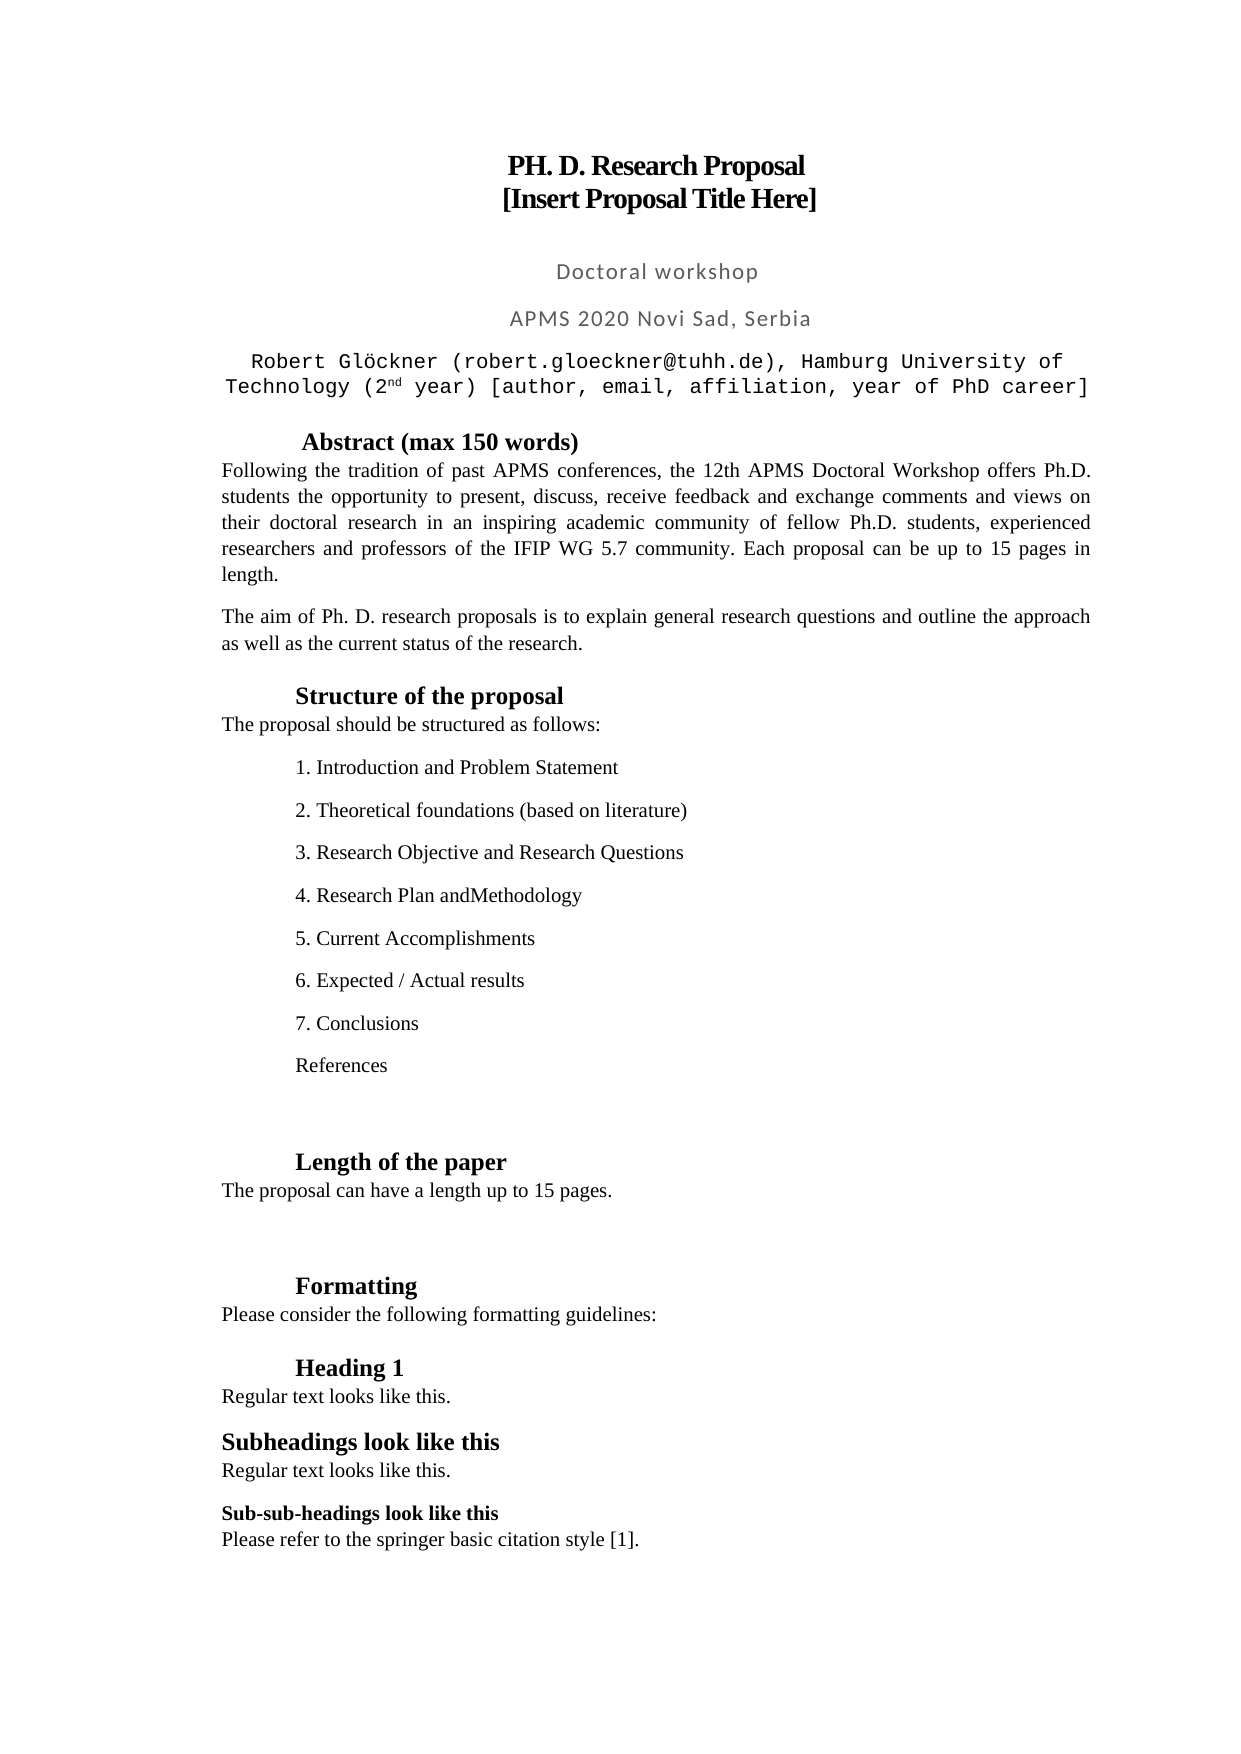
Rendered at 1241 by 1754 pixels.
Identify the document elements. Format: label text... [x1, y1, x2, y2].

text 6. Expected / Actual results [295, 968, 1093, 992]
text Regular text looks like this. [221, 1384, 1093, 1408]
text The proposal should be structured as follows: [221, 712, 1093, 736]
subtitle Structure of the proposal [295, 681, 1093, 710]
text Please consider the following formatting guidelines: [221, 1302, 1093, 1326]
text 7. Conclusions [295, 1011, 1093, 1035]
subtitle Heading 1 [295, 1353, 1093, 1382]
subtitle Formatting [295, 1271, 1093, 1300]
text 3. Research Objective and Research Questions [295, 840, 1093, 864]
subtitle Length of the paper [295, 1147, 1093, 1176]
text 2. Theoretical foundations (based on literature) [295, 798, 1093, 822]
text The proposal can have a length up to 15 pages. [221, 1178, 1093, 1202]
title [Insert Proposal Title Here] [221, 181, 1093, 215]
text References [295, 1053, 1093, 1077]
text 1. Introduction and Problem Statement [295, 755, 1093, 779]
subtitle Subheadings look like this [221, 1427, 1093, 1456]
subtitle Abstract (max 150 words) [295, 427, 1093, 456]
text 5. Current Accomplishments [295, 925, 1093, 949]
text Regular text looks like this. [221, 1458, 1093, 1482]
text Please refer to the springer basic citation style [1]. [221, 1527, 1093, 1551]
text Following the tradition of past APMS conferences, the 12th APMS Doctoral Workshop offers Ph.D. students the opportunity to present, discuss, receive feedback and exchange comments and views on their doctoral research in an inspiring academic community of fellow Ph.D. students, experienced researchers and professors of the IFIP WG 5.7 community. Each proposal can be up to 15 pages in length. [221, 458, 1093, 586]
text Robert Glöckner (robert.gloeckner@tuhh.de), Hamburg University of Technology (2nd year) [author, email, affiliation, year of PhD career] [221, 351, 1093, 400]
subtitle Sub-sub-headings look like this [221, 1501, 1093, 1525]
title PH. D. Research Proposal [221, 148, 1093, 181]
text 4. Research Plan andMethodology [295, 883, 1093, 907]
subtitle APMS 2020 Novi Sad, Serbia [221, 304, 1093, 332]
text The aim of Ph. D. research proposals is to explain general research questions and outline the approach as well as the current status of the research. [221, 604, 1093, 654]
subtitle Doctoral workshop [221, 257, 1093, 285]
